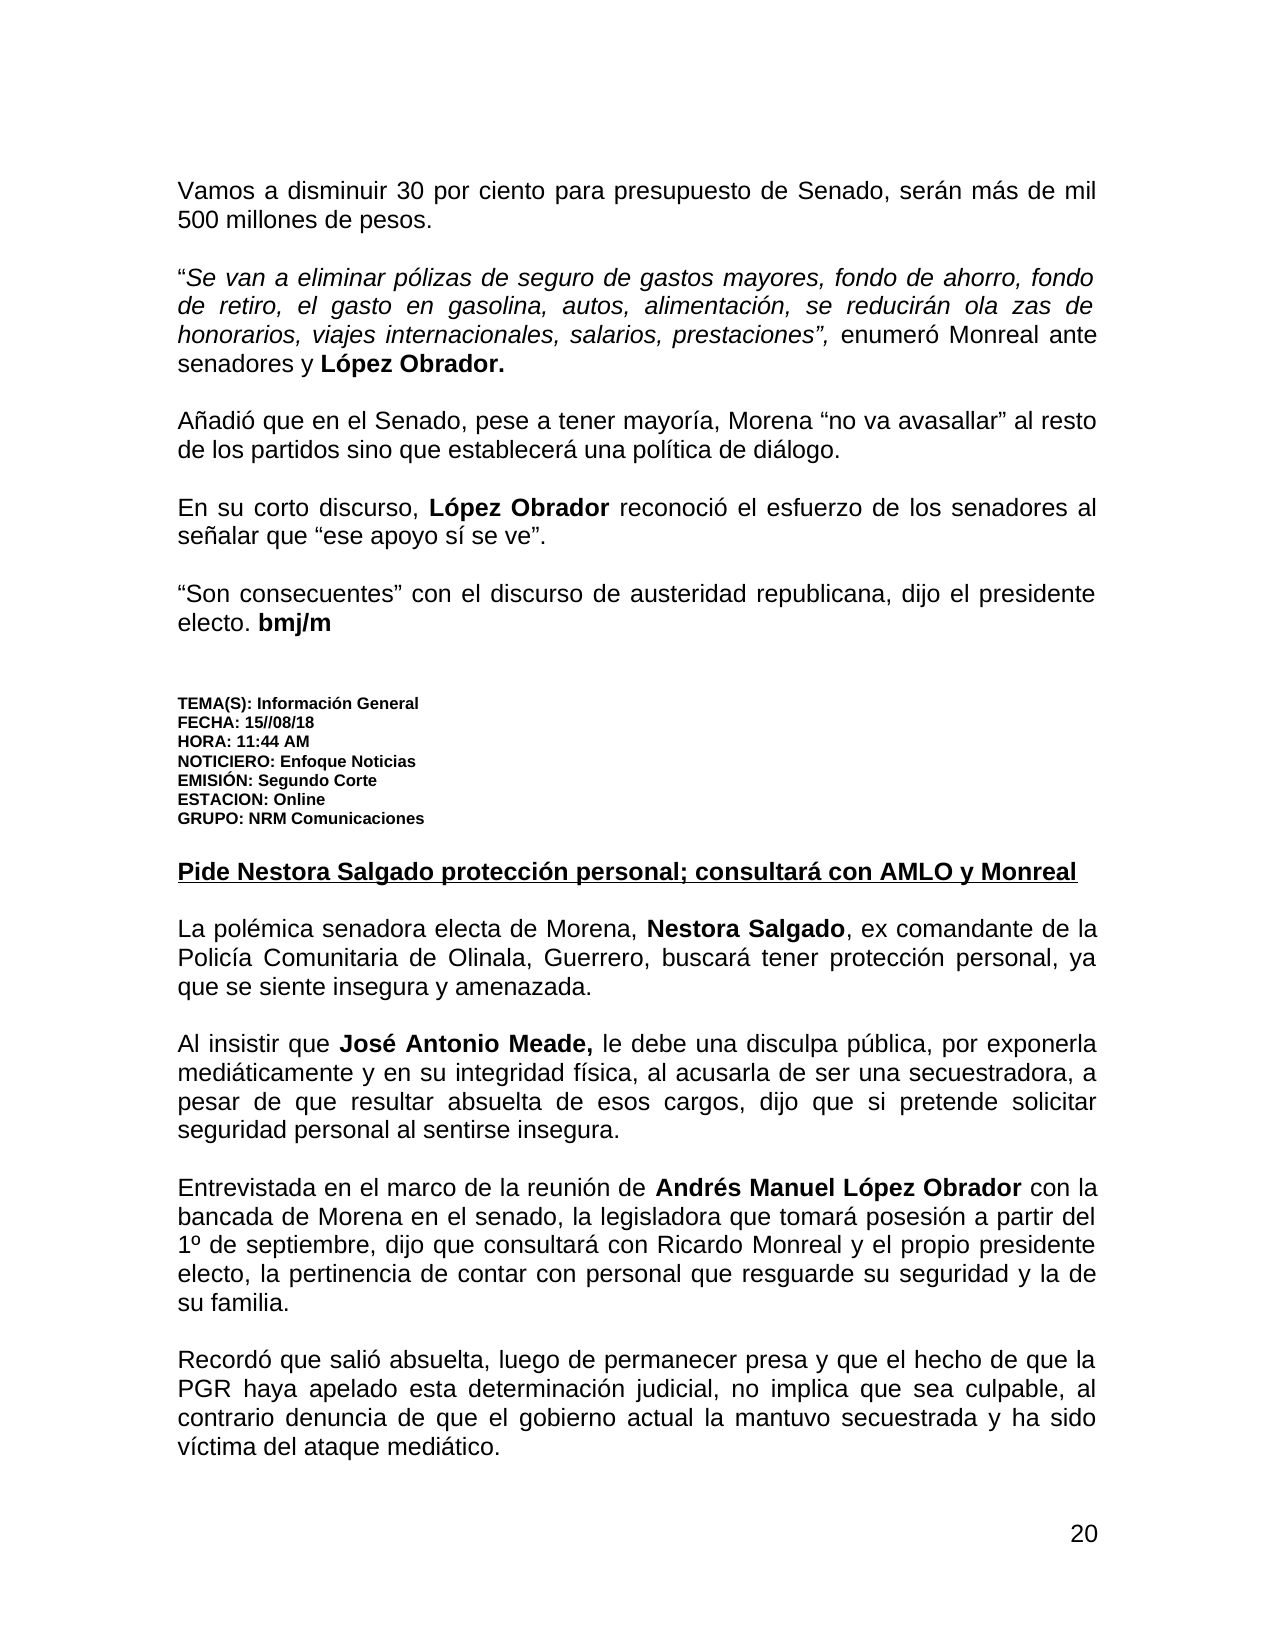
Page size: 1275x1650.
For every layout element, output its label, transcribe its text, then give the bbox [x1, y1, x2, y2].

text Recordó que salió absuelta, luego de permanecer presa y que el hecho de que la PGR haya apelado esta determinación judicial, no implica que sea culpable, al contrario denuncia de que el gobierno actual la mantuvo secuestrada y ha sido víctima del ataque mediático. [177, 1346, 1098, 1461]
text Al insistir que José Antonio Meade, le debe una disculpa pública, por exponerla mediáticamente y en su integridad física, al acusarla de ser una secuestradora, a pesar de que resultar absuelta de esos cargos, dijo que si pretende solicitar seguridad personal al sentirse insegura. [177, 1029, 1098, 1144]
text FECHA: 15//08/18 [177, 713, 1098, 732]
text La polémica senadora electa de Morena, Nestora Salgado, ex comandante de la Policía Comunitaria de Olinala, Guerrero, buscará tener protección personal, ya que se siente insegura y amenazada. [177, 914, 1098, 1001]
text Entrevistada en el marco de la reunión de Andrés Manuel López Obrador con la bancada de Morena en el senado, la legisladora que tomará posesión a partir del 1º de septiembre, dijo que consultará con Ricardo Monreal y el propio presidente electo, la pertinencia de contar con personal que resguarde su seguridad y la de su familia. [177, 1173, 1098, 1317]
text GRUPO: NRM Comunicaciones [177, 809, 1098, 828]
text ESTACION: Online [177, 790, 1098, 809]
text Pide Nestora Salgado protección personal; consultará con AMLO y Monreal [177, 857, 1098, 886]
text Añadió que en el Senado, pese a tener mayoría, Morena “no va avasallar” al resto de los partidos sino que establecerá una política de diálogo. [177, 406, 1098, 464]
text HORA: 11:44 AM [177, 732, 1098, 751]
text NOTICIERO: Enfoque Noticias [177, 751, 1098, 771]
text EMISIÓN: Segundo Corte [177, 771, 1098, 790]
text “Se van a eliminar pólizas de seguro de gastos mayores, fondo de ahorro, fondo de retiro, el gasto en gasolina, autos, alimentación, se reducirán ola zas de honorarios, viajes internacionales, salarios, prestaciones”, enumeró Monreal ante senadores y López Obrador. [177, 263, 1098, 378]
text TEMA(S): Información General [177, 694, 1098, 713]
text “Son consecuentes” con el discurso de austeridad republicana, dijo el presidente electo. bmj/m [177, 579, 1098, 636]
text En su corto discurso, López Obrador reconoció el esfuerzo de los senadores al señalar que “ese apoyo sí se ve”. [177, 493, 1098, 550]
text Vamos a disminuir 30 por ciento para presupuesto de Senado, serán más de mil 500 millones de pesos. [177, 176, 1098, 234]
